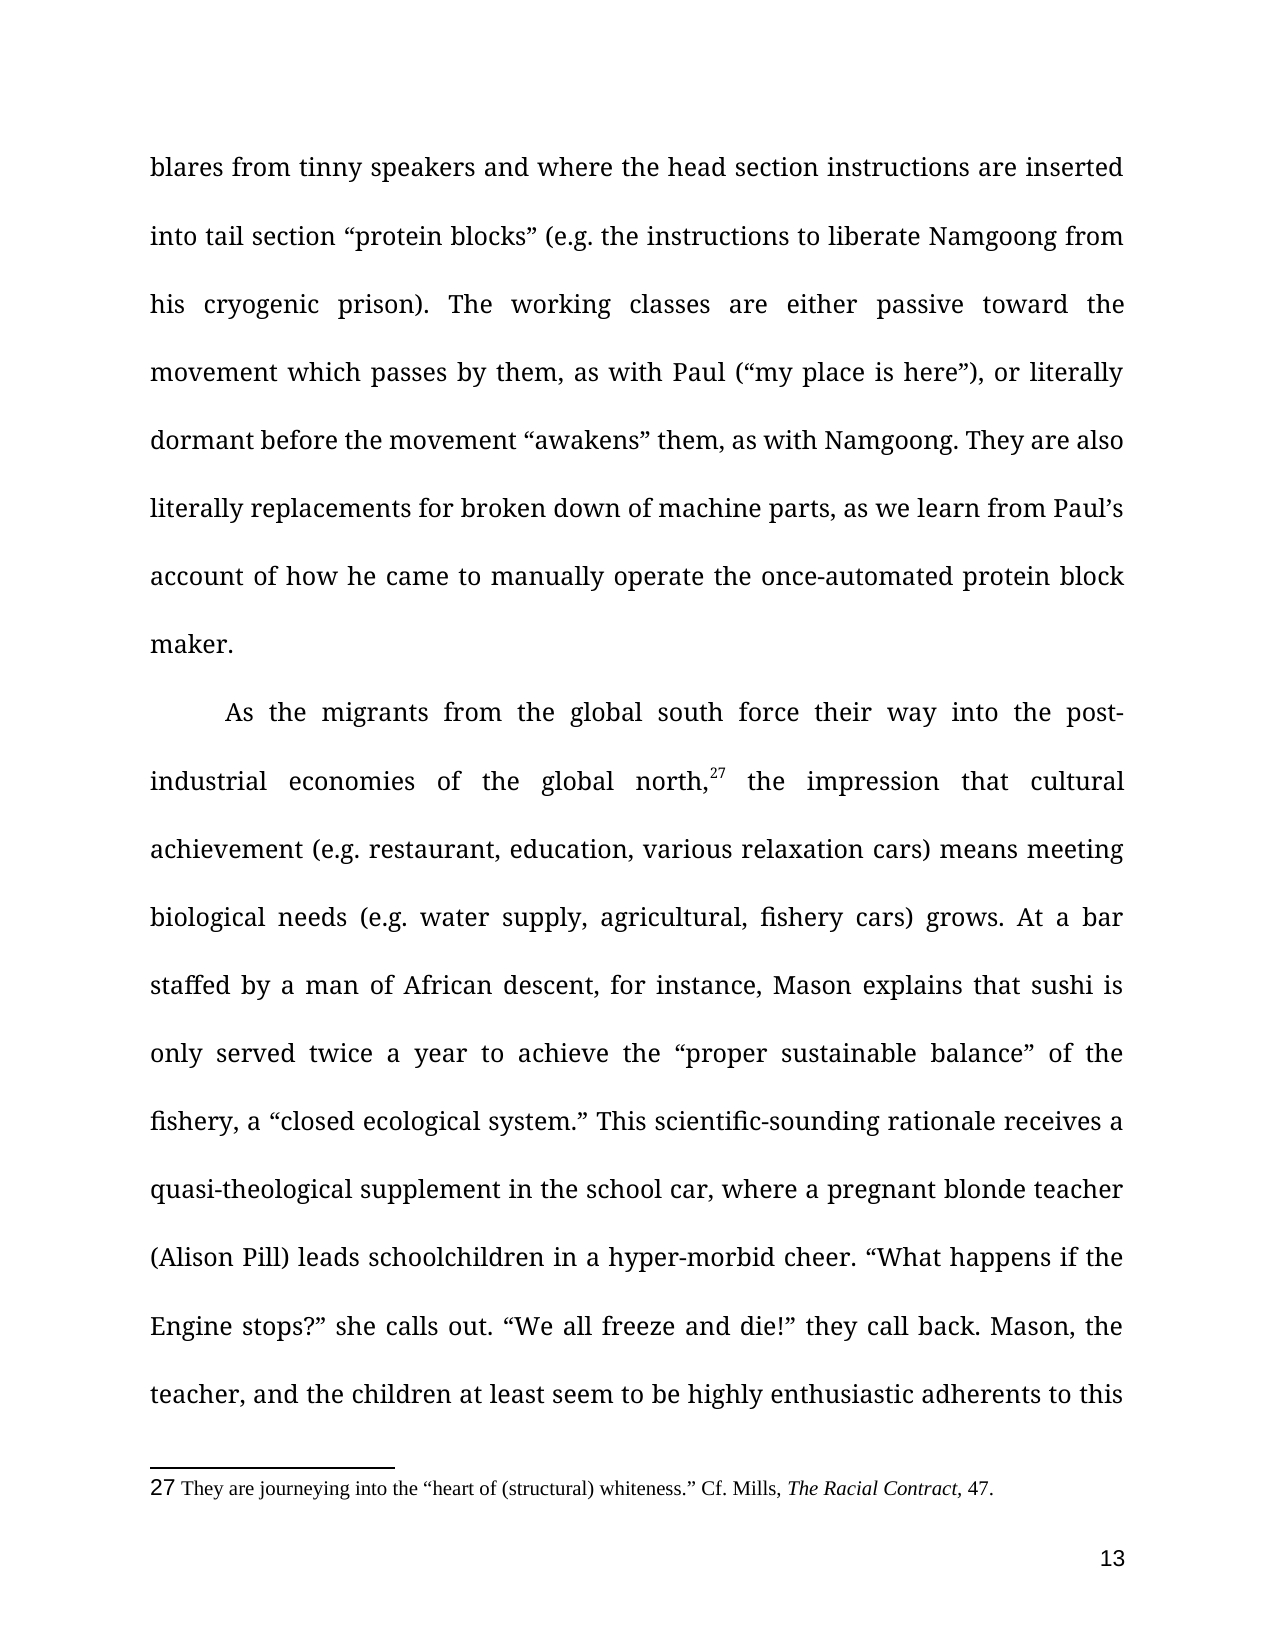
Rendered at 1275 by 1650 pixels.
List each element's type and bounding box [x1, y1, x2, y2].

text [150, 150, 1125, 661]
text [150, 695, 1125, 1410]
